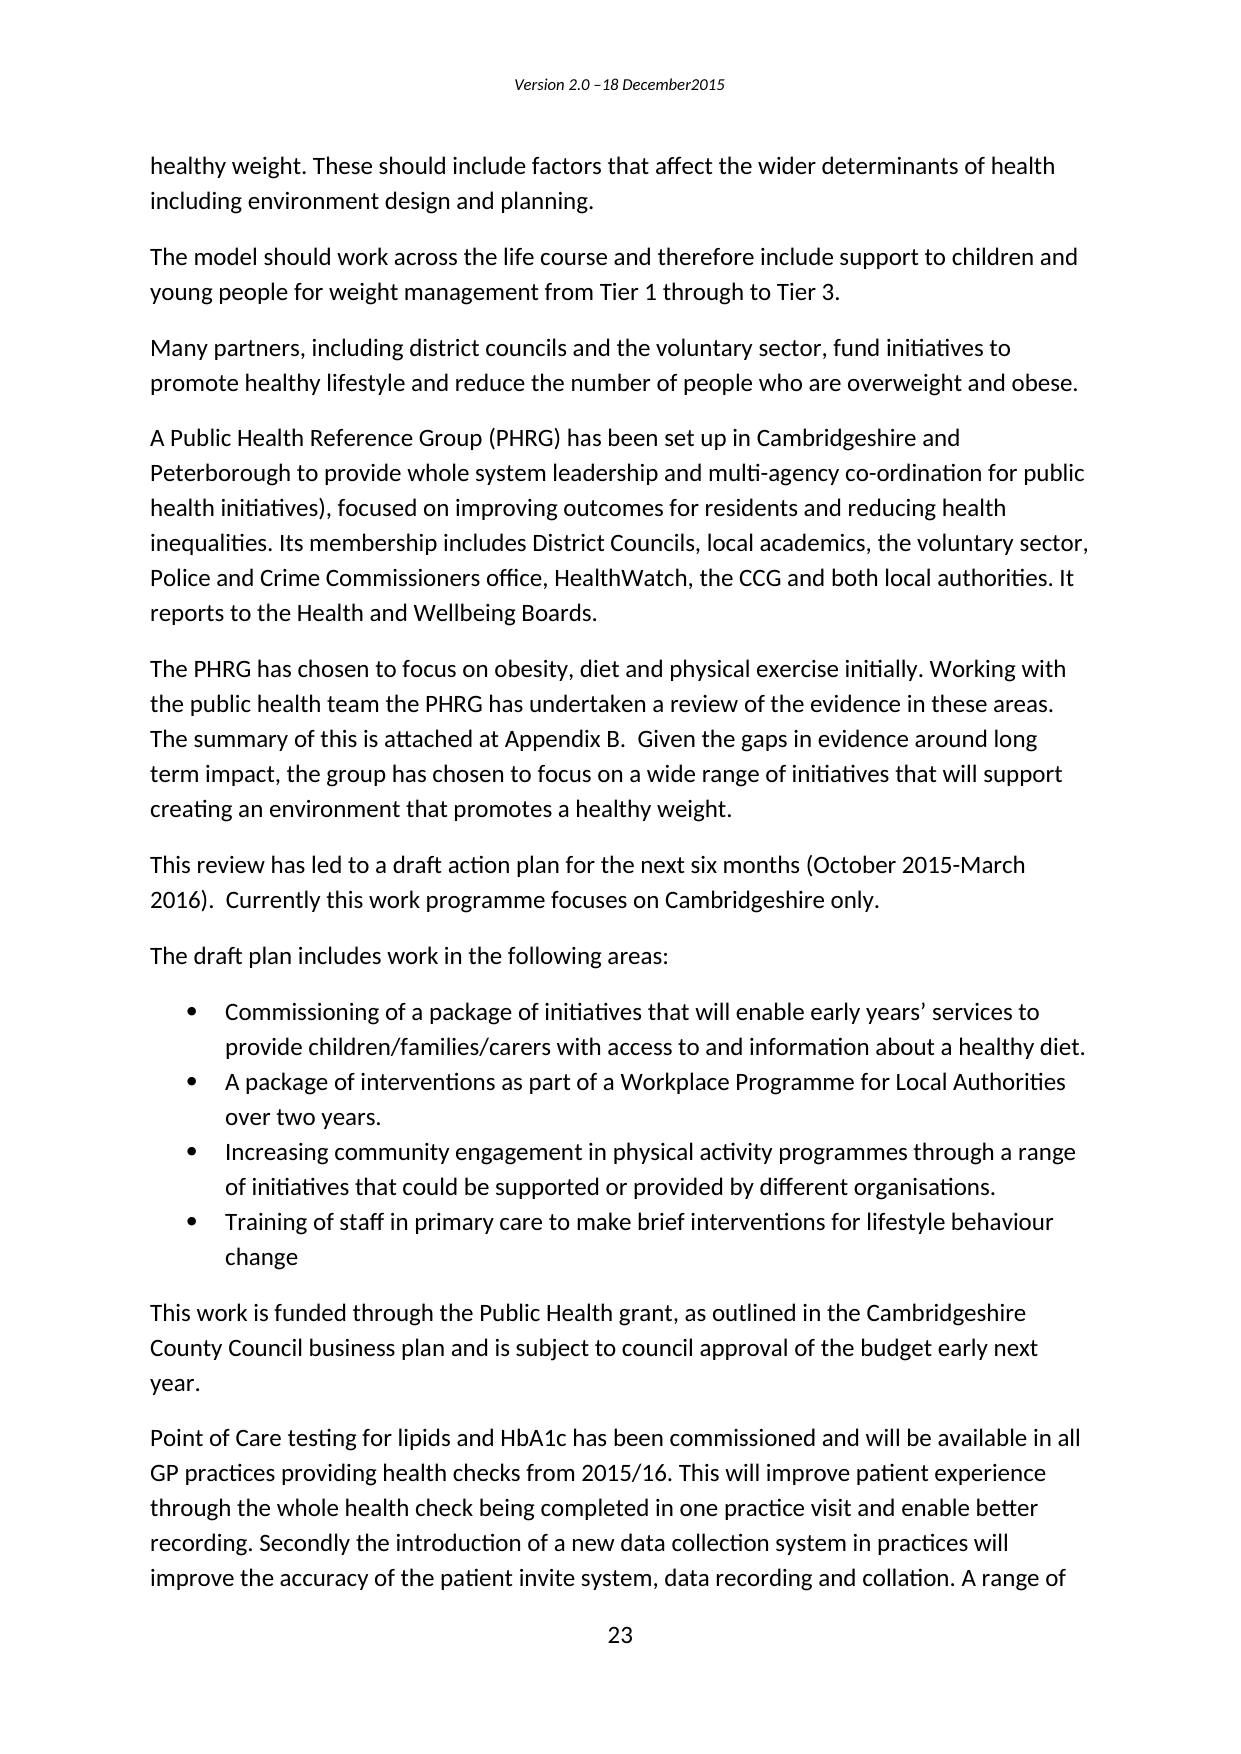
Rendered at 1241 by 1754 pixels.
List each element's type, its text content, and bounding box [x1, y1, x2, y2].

list Commissioning of a package of initiatives that will enable early years’ services to provide children/families/carers with access to and information about a healthy diet. [187, 996, 1090, 1061]
text The draft plan includes work in the following areas: [150, 940, 1090, 971]
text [150, 1422, 1090, 1593]
text The model should work across the life course and therefore include support to children and young people for weight management from Tier 1 through to Tier 3. [150, 241, 1090, 306]
list Training of staff in primary care to make brief interventions for lifestyle behaviour change [187, 1206, 1090, 1271]
list Increasing community engagement in physical activity programmes through a range of initiatives that could be supported or provided by different organisations. [187, 1136, 1090, 1201]
text Many partners, including district councils and the voluntary sector, fund initiatives to promote healthy lifestyle and reduce the number of people who are overweight and obese. [150, 332, 1090, 397]
text This work is funded through the Public Health grant, as outlined in the Cambridgeshire County Council business plan and is subject to council approval of the budget early next year. [150, 1297, 1090, 1397]
text A Public Health Reference Group (PHRG) has been set up in Cambridgeshire and Peterborough to provide whole system leadership and multi-agency co-ordination for public health initiatives), focused on improving outcomes for residents and reducing health inequalities. Its membership includes District Councils, local academics, the voluntary sector, Police and Crime Commissioners office, HealthWatch, the CCG and both local authorities. It reports to the Health and Wellbeing Boards. [150, 422, 1090, 628]
text This review has led to a draft action plan for the next six months (October 2015-March 2016). Currently this work programme focuses on Cambridgeshire only. [150, 849, 1090, 915]
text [150, 150, 1090, 216]
list A package of interventions as part of a Workplace Programme for Local Authorities over two years. [187, 1066, 1090, 1131]
text The PHRG has chosen to focus on obesity, diet and physical exercise initially. Working with the public health team the PHRG has undertaken a review of the evidence in these areas. The summary of this is attached at Appendix B. Given the gaps in evidence around long term impact, the group has chosen to focus on a wide range of initiatives that will support creating an environment that promotes a healthy weight. [150, 653, 1090, 824]
